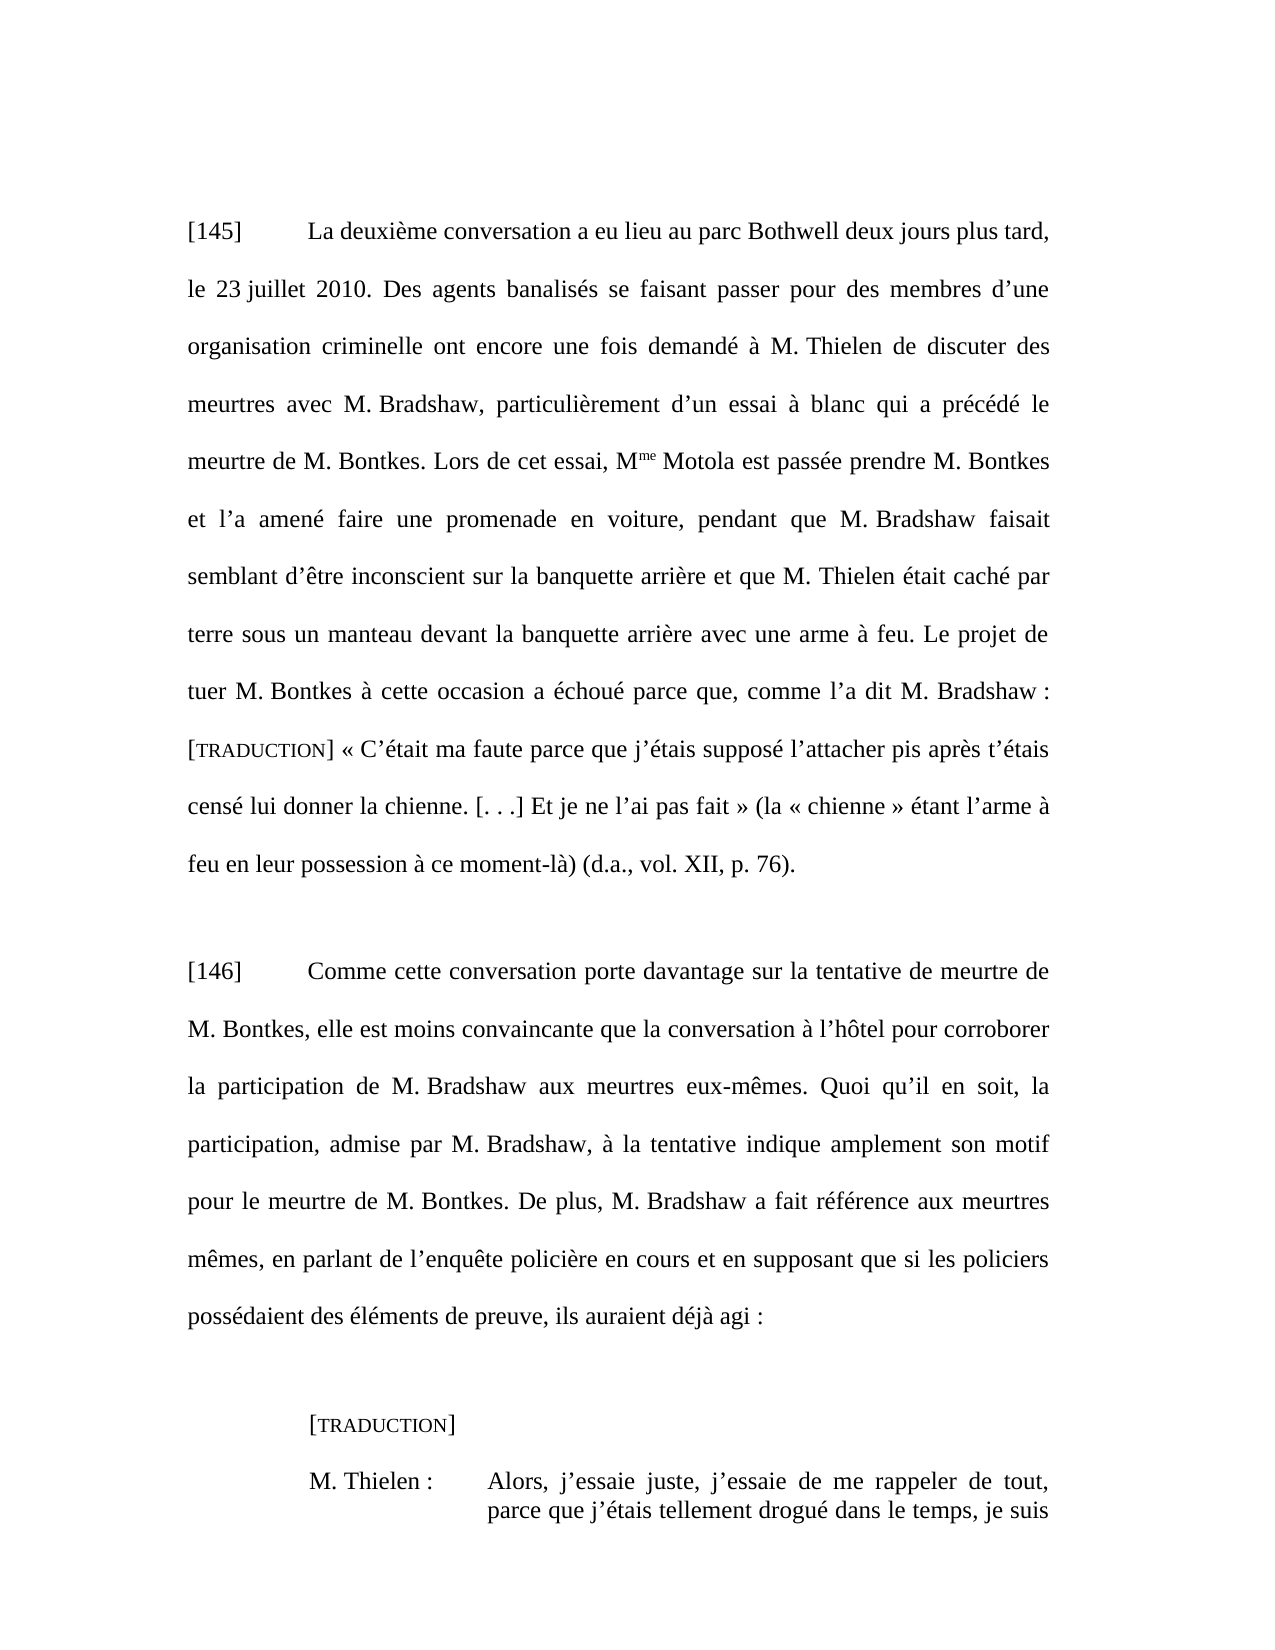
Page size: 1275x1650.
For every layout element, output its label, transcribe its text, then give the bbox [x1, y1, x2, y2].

text La deuxième conversation a eu lieu au parc Bothwell deux jours plus tard, le 23 juillet 2010. Des agents banalisés se faisant passer pour des membres d’une organisation criminelle ont encore une fois demandé à M. Thielen de discuter des meurtres avec M. Bradshaw, particulièrement d’un essai à blanc qui a précédé le meurtre de M. Bontkes. Lors de cet essai, Mme Motola est passée prendre M. Bontkes et l’a amené faire une promenade en voiture, pendant que M. Bradshaw faisait semblant d’être inconscient sur la banquette arrière et que M. Thielen était caché par terre sous un manteau devant la banquette arrière avec une arme à feu. Le projet de tuer M. Bontkes à cette occasion a échoué parce que, comme l’a dit M. Bradshaw : [traduction] « C’était ma faute parce que j’étais supposé l’attacher pis après t’étais censé lui donner la chienne. [. . .] Et je ne l’ai pas fait » (la « chienne » étant l’arme à feu en leur possession à ce moment-là) (d.a., vol. XII, p. 76). [187, 216, 1050, 878]
text Comme cette conversation porte davantage sur la tentative de meurtre de M. Bontkes, elle est moins convaincante que la conversation à l’hôtel pour corroborer la participation de M. Bradshaw aux meurtres eux-mêmes. Quoi qu’il en soit, la participation, admise par M. Bradshaw, à la tentative indique amplement son motif pour le meurtre de M. Bontkes. De plus, M. Bradshaw a fait référence aux meurtres mêmes, en parlant de l’enquête policière en cours et en supposant que si les policiers possédaient des éléments de preuve, ils auraient déjà agi : [187, 956, 1050, 1330]
text [traduction] [187, 1409, 1050, 1438]
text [309, 1466, 1050, 1524]
